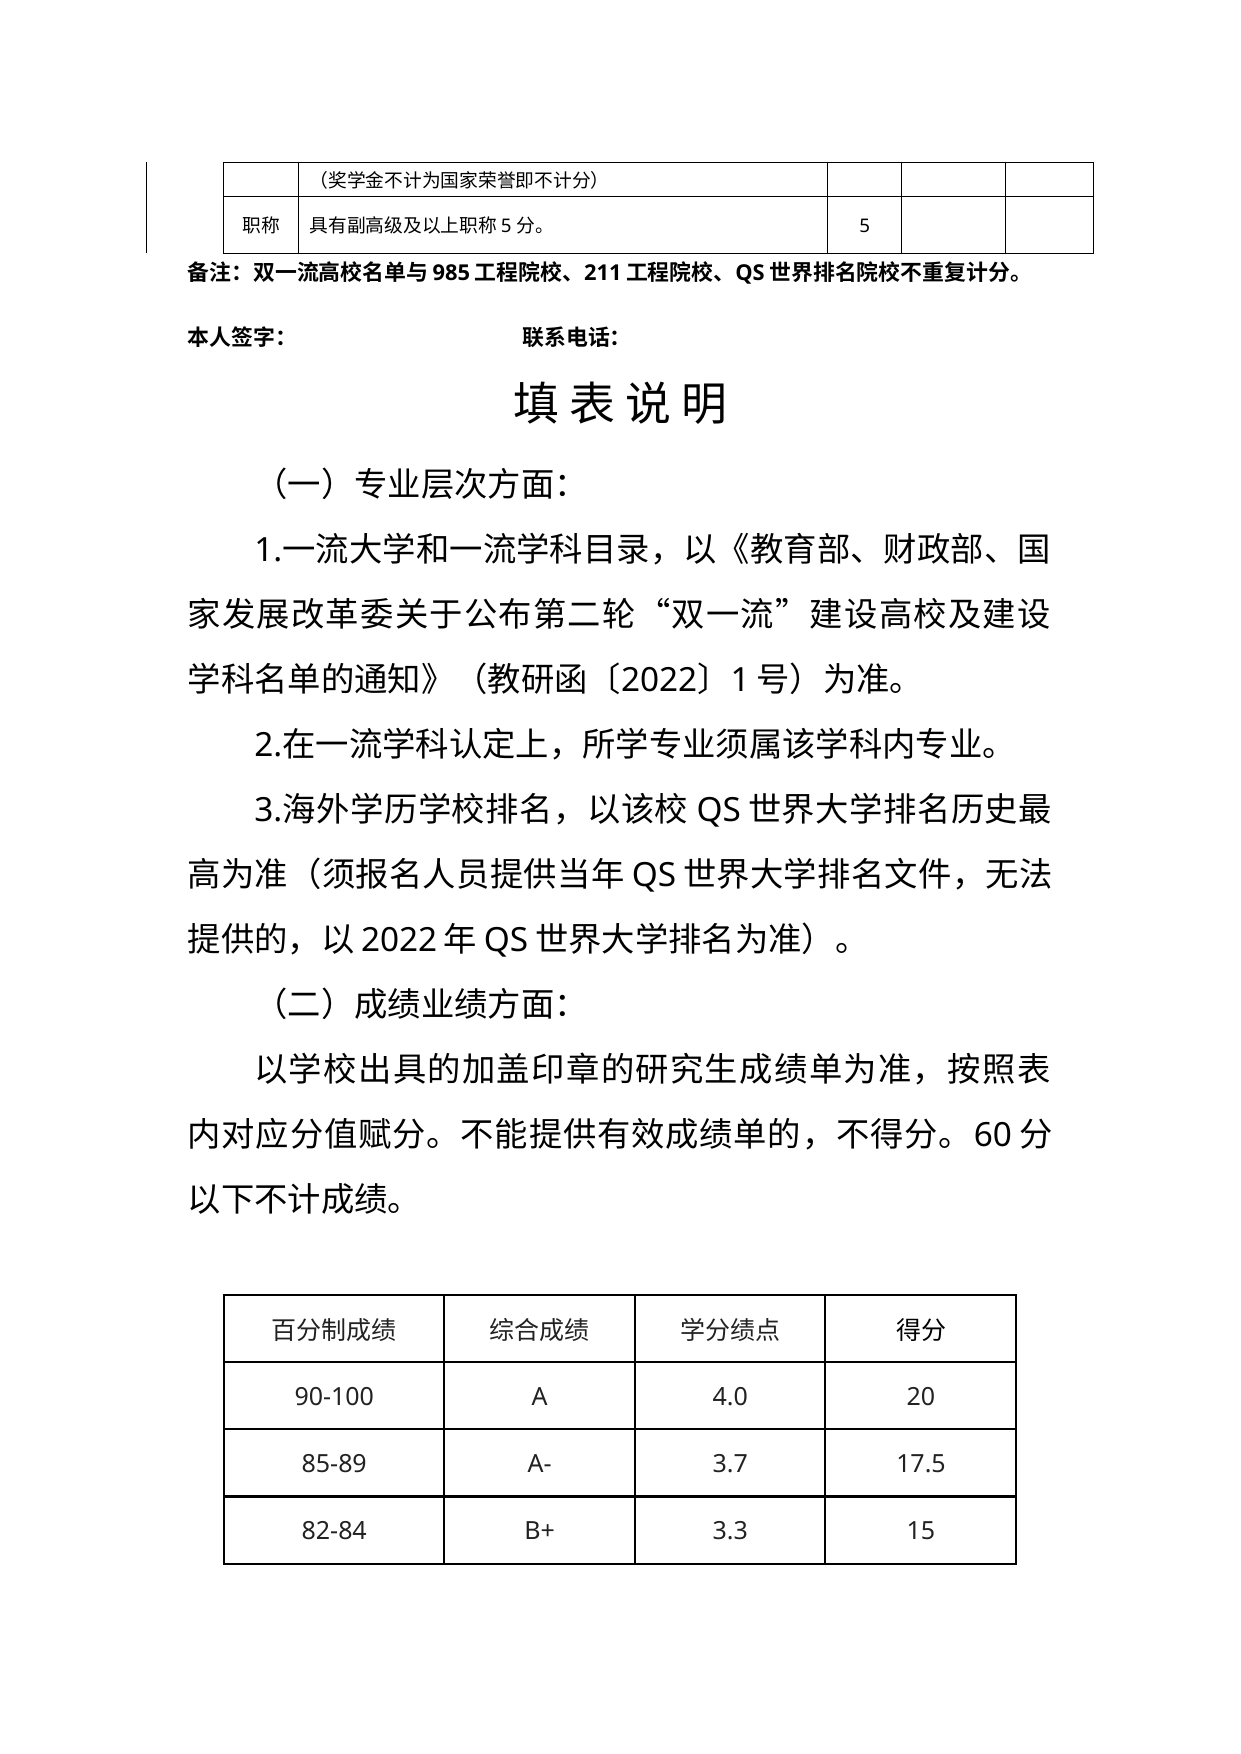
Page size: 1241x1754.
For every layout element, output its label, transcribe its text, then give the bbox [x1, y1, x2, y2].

table_header 学分绩点 [636, 1296, 824, 1361]
table_cell 85-89 [225, 1430, 443, 1495]
text 1.一流大学和一流学科目录，以《教育部、财政部、国家发展改革委关于公布第二轮“双一流”建设高校及建设学科名单的通知》（教研函〔2022〕1号）为准。 [187, 514, 1053, 709]
table_cell 20 [826, 1363, 1015, 1428]
table_cell A- [445, 1430, 634, 1495]
table_cell [902, 163, 1005, 196]
table_header 综合成绩 [445, 1296, 634, 1361]
text （一）专业层次方面： [187, 449, 1053, 514]
table_cell 5 [828, 197, 901, 253]
text 2.在一流学科认定上，所学专业须属该学科内专业。 [187, 709, 1053, 774]
table_cell A [445, 1363, 634, 1428]
table_cell 15 [826, 1498, 1015, 1562]
table_cell 具有副高级及以上职称5 分。 [299, 197, 827, 253]
text 3.海外学历学校排名，以该校QS世界大学排名历史最高为准（须报名人员提供当年QS世界大学排名文件，无法提供的，以2022年QS世界大学排名为准）。 [187, 774, 1053, 969]
table_cell 职称 [224, 197, 298, 253]
table_header 得分 [826, 1296, 1015, 1361]
table_cell [1006, 163, 1093, 196]
table_cell 82-84 [225, 1498, 443, 1562]
text 备注：双一流高校名单与985工程院校、211工程院校、QS世界排名院校不重复计分。 [187, 254, 1053, 287]
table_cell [299, 163, 827, 196]
table_cell 17.5 [826, 1430, 1015, 1495]
table_cell 荣誉 [224, 163, 298, 196]
table_cell 5 [828, 163, 901, 196]
table_cell [1006, 197, 1093, 253]
table_cell 3.7 [636, 1430, 824, 1495]
text 填 表 说 明 [187, 352, 1053, 449]
table_cell 90-100 [225, 1363, 443, 1428]
text 以学校出具的加盖印章的研究生成绩单为准，按照表内对应分值赋分。不能提供有效成绩单的，不得分。60分以下不计成绩。 [187, 1034, 1053, 1229]
table_cell 3.3 [636, 1498, 824, 1562]
table_cell [902, 197, 1005, 253]
table_cell B+ [445, 1498, 634, 1562]
text （二）成绩业绩方面： [187, 969, 1053, 1034]
text 本人签字： 联系电话： [187, 319, 1053, 352]
table_cell 4.0 [636, 1363, 824, 1428]
table_header 百分制成绩 [225, 1296, 443, 1361]
